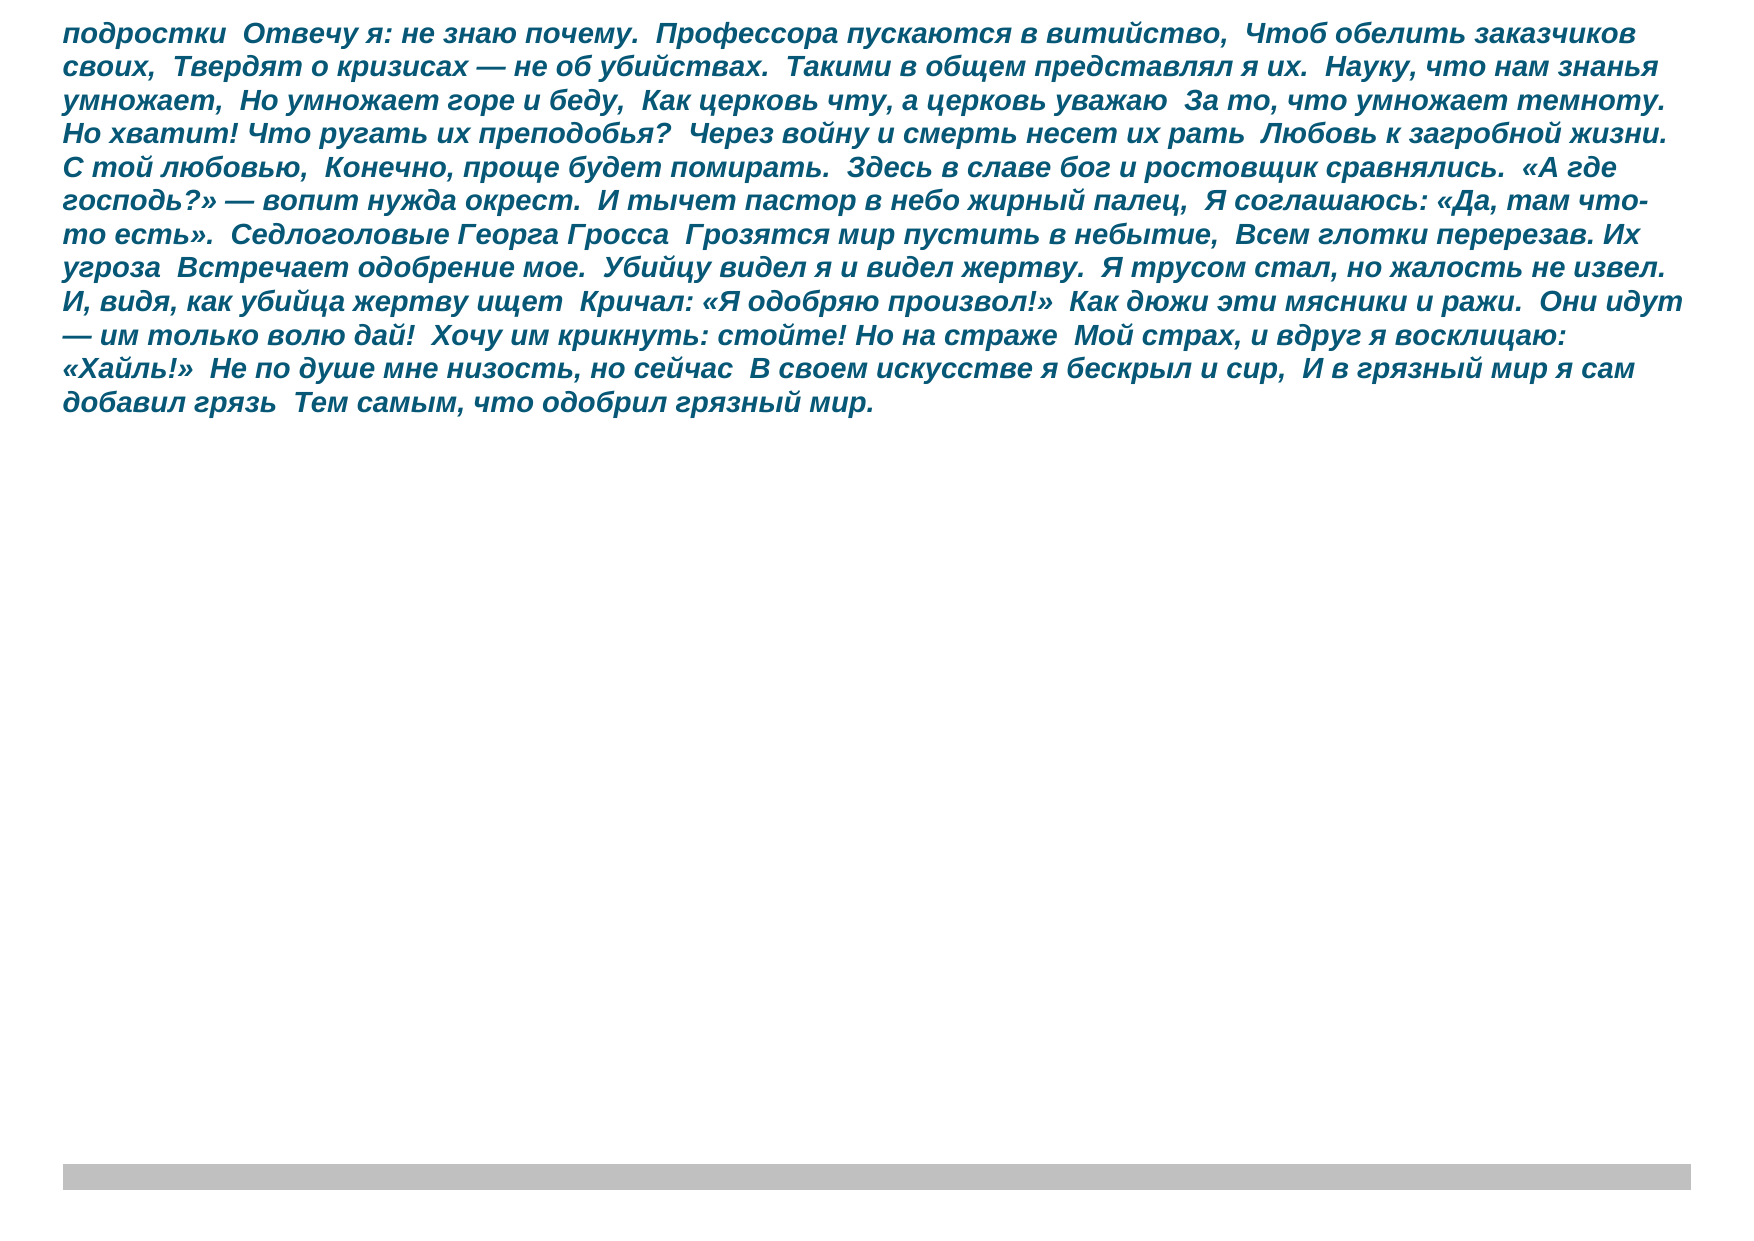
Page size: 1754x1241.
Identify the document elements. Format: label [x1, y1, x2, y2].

text [62, 16, 1691, 418]
